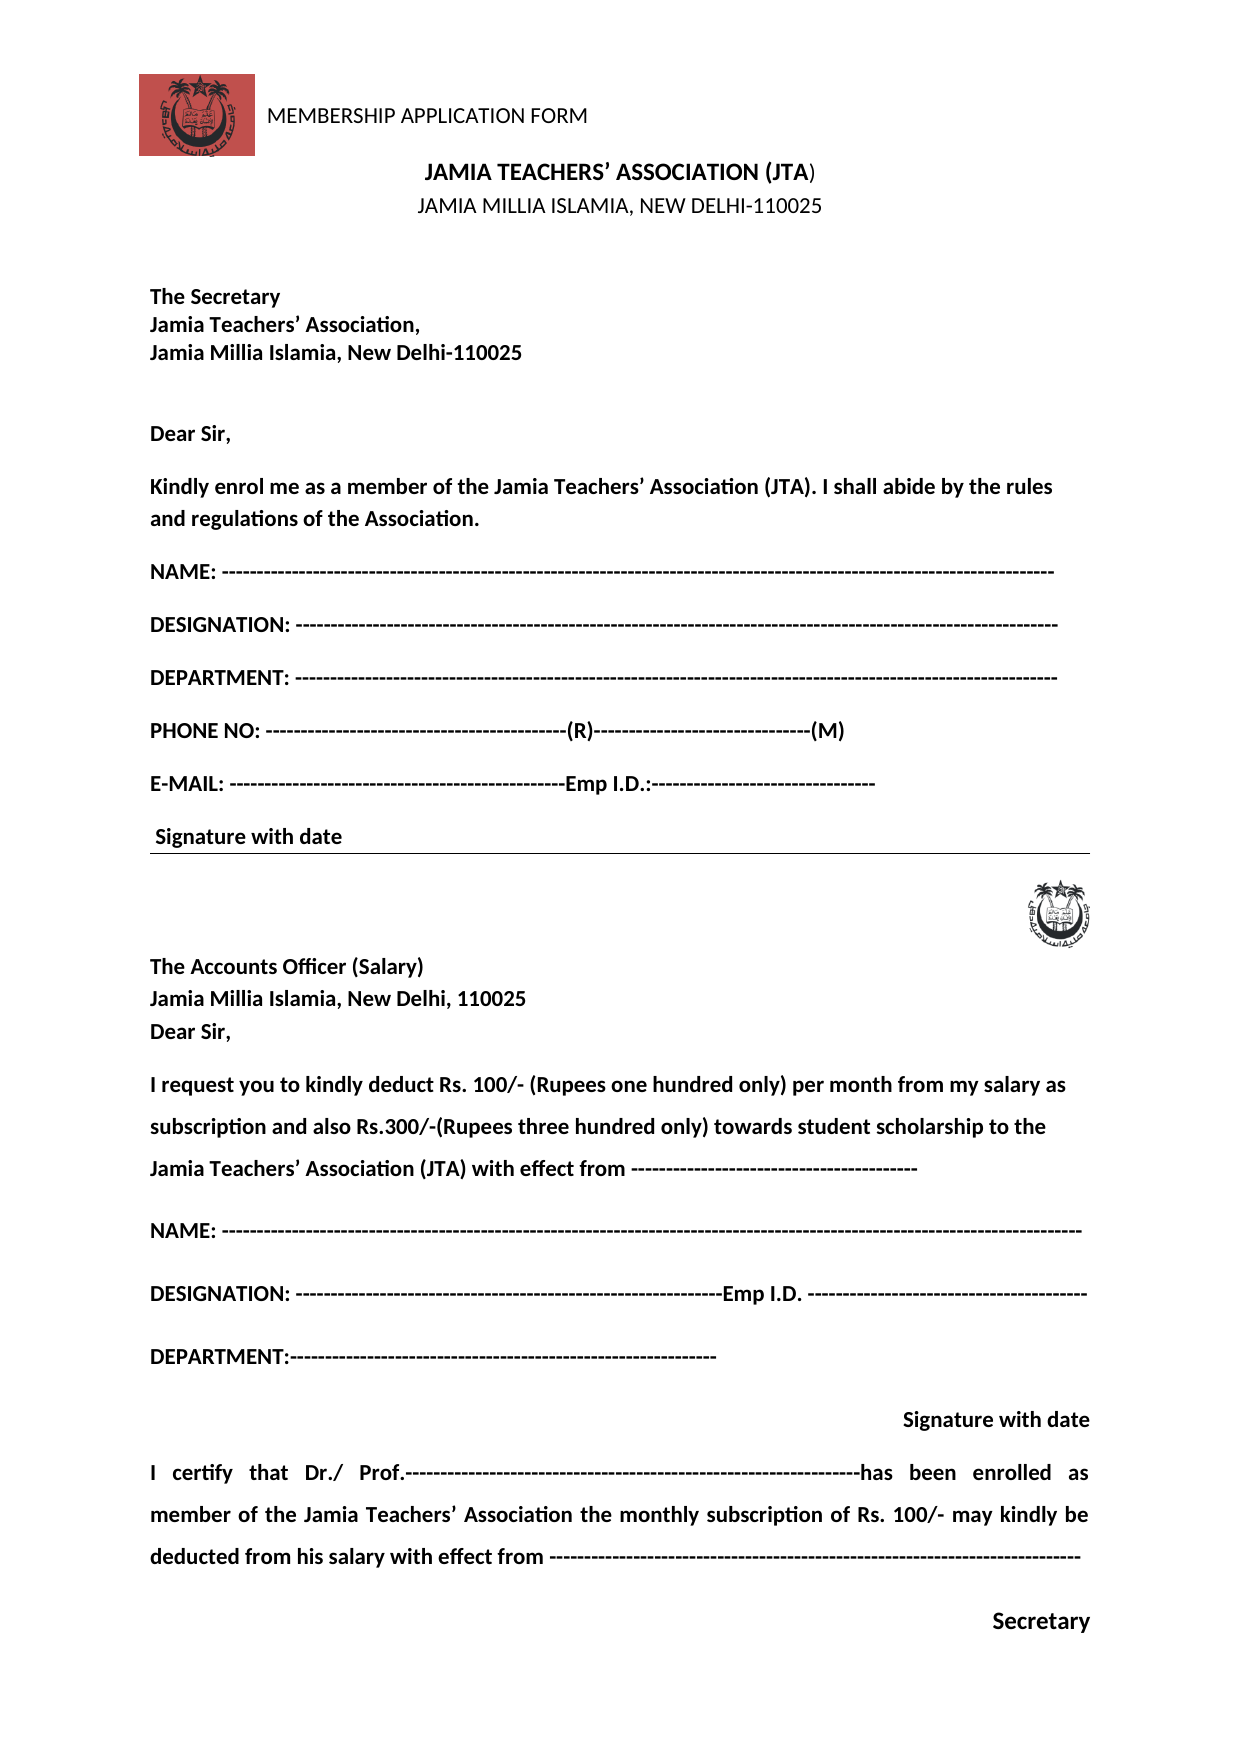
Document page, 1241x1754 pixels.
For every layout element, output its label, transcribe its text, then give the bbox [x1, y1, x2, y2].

text Signature with date [150, 822, 1090, 853]
picture [158, 73, 237, 157]
text DEPARTMENT: ------------------------------------------------------------------------------------------------------------- [150, 663, 1090, 691]
text I certify that Dr./ Prof.-----------------------------------------------------------------has been enrolled as member of the Jamia Teachers’ Association the monthly subscription of Rs. 100/- may kindly be deducted from his salary with effect from ---------------------------------------------------------------------------- [150, 1458, 1090, 1570]
text The Accounts Officer (Salary) [150, 952, 1090, 980]
text Jamia Millia Islamia, New Delhi-110025 [150, 338, 1090, 366]
text DEPARTMENT:------------------------------------------------------------- [150, 1342, 1090, 1370]
text Jamia Millia Islamia, New Delhi, 110025 [150, 984, 1090, 1013]
text Signature with date [150, 1405, 1090, 1433]
text The Secretary [150, 282, 1090, 310]
text E-MAIL: ------------------------------------------------Emp I.D.:-------------------------------- [150, 769, 1090, 797]
text I request you to kindly deduct Rs. 100/- (Rupees one hundred only) per month from my salary as subscription and also Rs.300/-(Rupees three hundred only) towards student scholarship to the Jamia Teachers’ Association (JTA) with effect from ----------------------------------------- [150, 1070, 1090, 1182]
text Dear Sir, [150, 1017, 1090, 1045]
text Jamia Teachers’ Association, [150, 310, 1090, 338]
text Secretary [150, 1605, 1090, 1635]
text NAME: --------------------------------------------------------------------------------------------------------------------------- [150, 1217, 1090, 1244]
text DESIGNATION: -------------------------------------------------------------Emp I.D. ---------------------------------------- [150, 1279, 1090, 1307]
text Dear Sir, [150, 419, 1090, 447]
text DESIGNATION: ------------------------------------------------------------------------------------------------------------- [150, 610, 1090, 638]
text PHONE NO: -------------------------------------------(R)-------------------------------(M) [150, 716, 1090, 744]
text NAME: ----------------------------------------------------------------------------------------------------------------------- [150, 557, 1090, 585]
picture [1026, 879, 1091, 949]
text Kindly enrol me as a member of the Jamia Teachers’ Association (JTA). I shall abide by the rules and regulations of the Association. [150, 472, 1090, 532]
